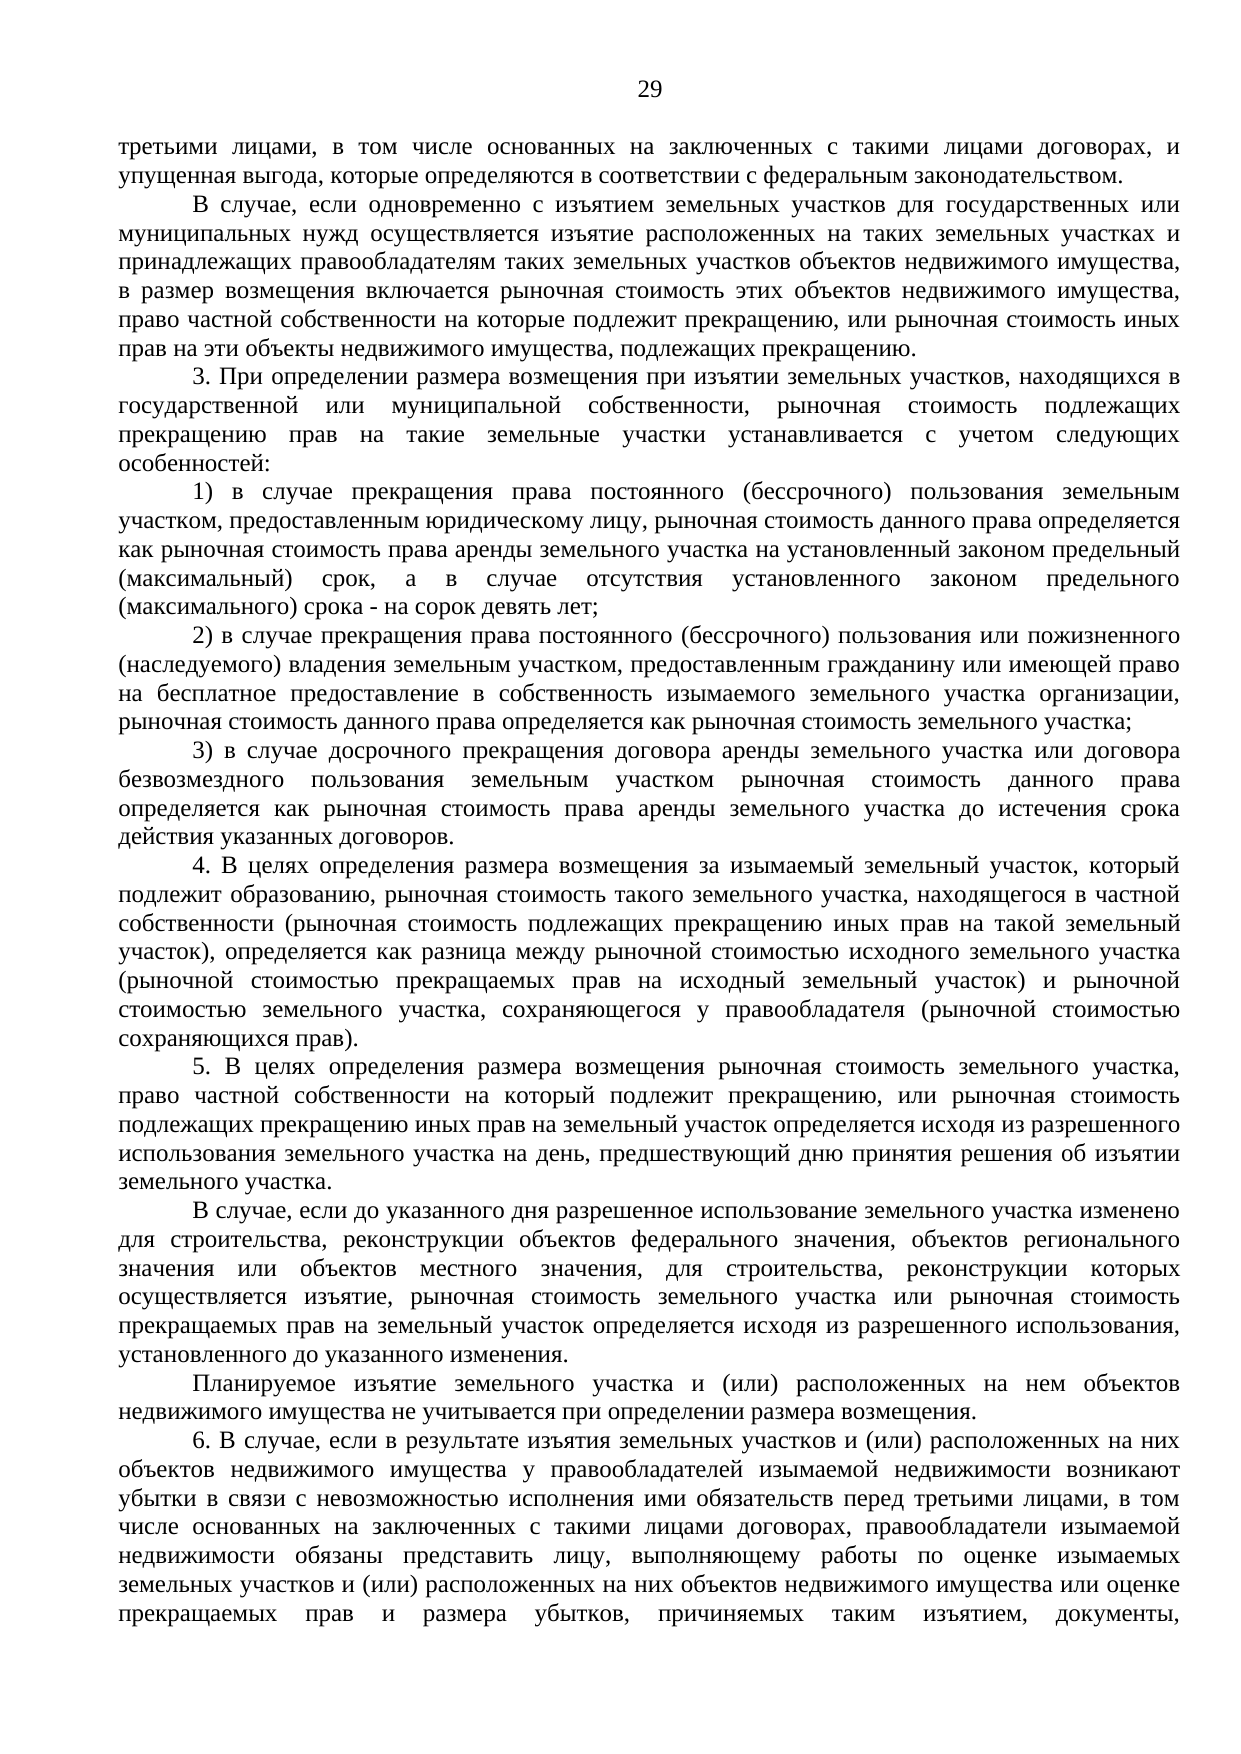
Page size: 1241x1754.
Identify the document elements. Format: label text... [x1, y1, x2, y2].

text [118, 131, 1181, 189]
text В случае, если до указанного дня разрешенное использование земельного участка изменено для строительства, реконструкции объектов федерального значения, объектов регионального значения или объектов местного значения, для строительства, реконструкции которых осуществляется изъятие, рыночная стоимость земельного участка или рыночная стоимость прекращаемых прав на земельный участок определяется исходя из разрешенного использования, установленного до указанного изменения. [118, 1195, 1181, 1368]
text 3) в случае досрочного прекращения договора аренды земельного участка или договора безвозмездного пользования земельным участком рыночная стоимость данного права определяется как рыночная стоимость права аренды земельного участка до истечения срока действия указанных договоров. [118, 735, 1181, 850]
text Планируемое изъятие земельного участка и (или) расположенных на нем объектов недвижимого имущества не учитывается при определении размера возмещения. [118, 1368, 1181, 1425]
text В случае, если одновременно с изъятием земельных участков для государственных или муниципальных нужд осуществляется изъятие расположенных на таких земельных участках и принадлежащих правообладателям таких земельных участков объектов недвижимого имущества, в размер возмещения включается рыночная стоимость этих объектов недвижимого имущества, право частной собственности на которые подлежит прекращению, или рыночная стоимость иных прав на эти объекты недвижимого имущества, подлежащих прекращению. [118, 189, 1181, 361]
text 1) в случае прекращения права постоянного (бессрочного) пользования земельным участком, предоставленным юридическому лицу, рыночная стоимость данного права определяется как рыночная стоимость права аренды земельного участка на установленный законом предельный (максимальный) срок, а в случае отсутствия установленного законом предельного (максимального) срока - на сорок девять лет; [118, 476, 1181, 620]
text 2) в случае прекращения права постоянного (бессрочного) пользования или пожизненного (наследуемого) владения земельным участком, предоставленным гражданину или имеющей право на бесплатное предоставление в собственность изымаемого земельного участка организации, рыночная стоимость данного права определяется как рыночная стоимость земельного участка; [118, 620, 1181, 735]
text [118, 1425, 1181, 1626]
text 5. В целях определения размера возмещения рыночная стоимость земельного участка, право частной собственности на который подлежит прекращению, или рыночная стоимость подлежащих прекращению иных прав на земельный участок определяется исходя из разрешенного использования земельного участка на день, предшествующий дню принятия решения об изъятии земельного участка. [118, 1051, 1181, 1195]
text 3. При определении размера возмещения при изъятии земельных участков, находящихся в государственной или муниципальной собственности, рыночная стоимость подлежащих прекращению прав на такие земельные участки устанавливается с учетом следующих особенностей: [118, 361, 1181, 476]
text 4. В целях определения размера возмещения за изымаемый земельный участок, который подлежит образованию, рыночная стоимость такого земельного участка, находящегося в частной собственности (рыночная стоимость подлежащих прекращению иных прав на такой земельный участок), определяется как разница между рыночной стоимостью исходного земельного участка (рыночной стоимостью прекращаемых прав на исходный земельный участок) и рыночной стоимостью земельного участка, сохраняющегося у правообладателя (рыночной стоимостью сохраняющихся прав). [118, 850, 1181, 1051]
